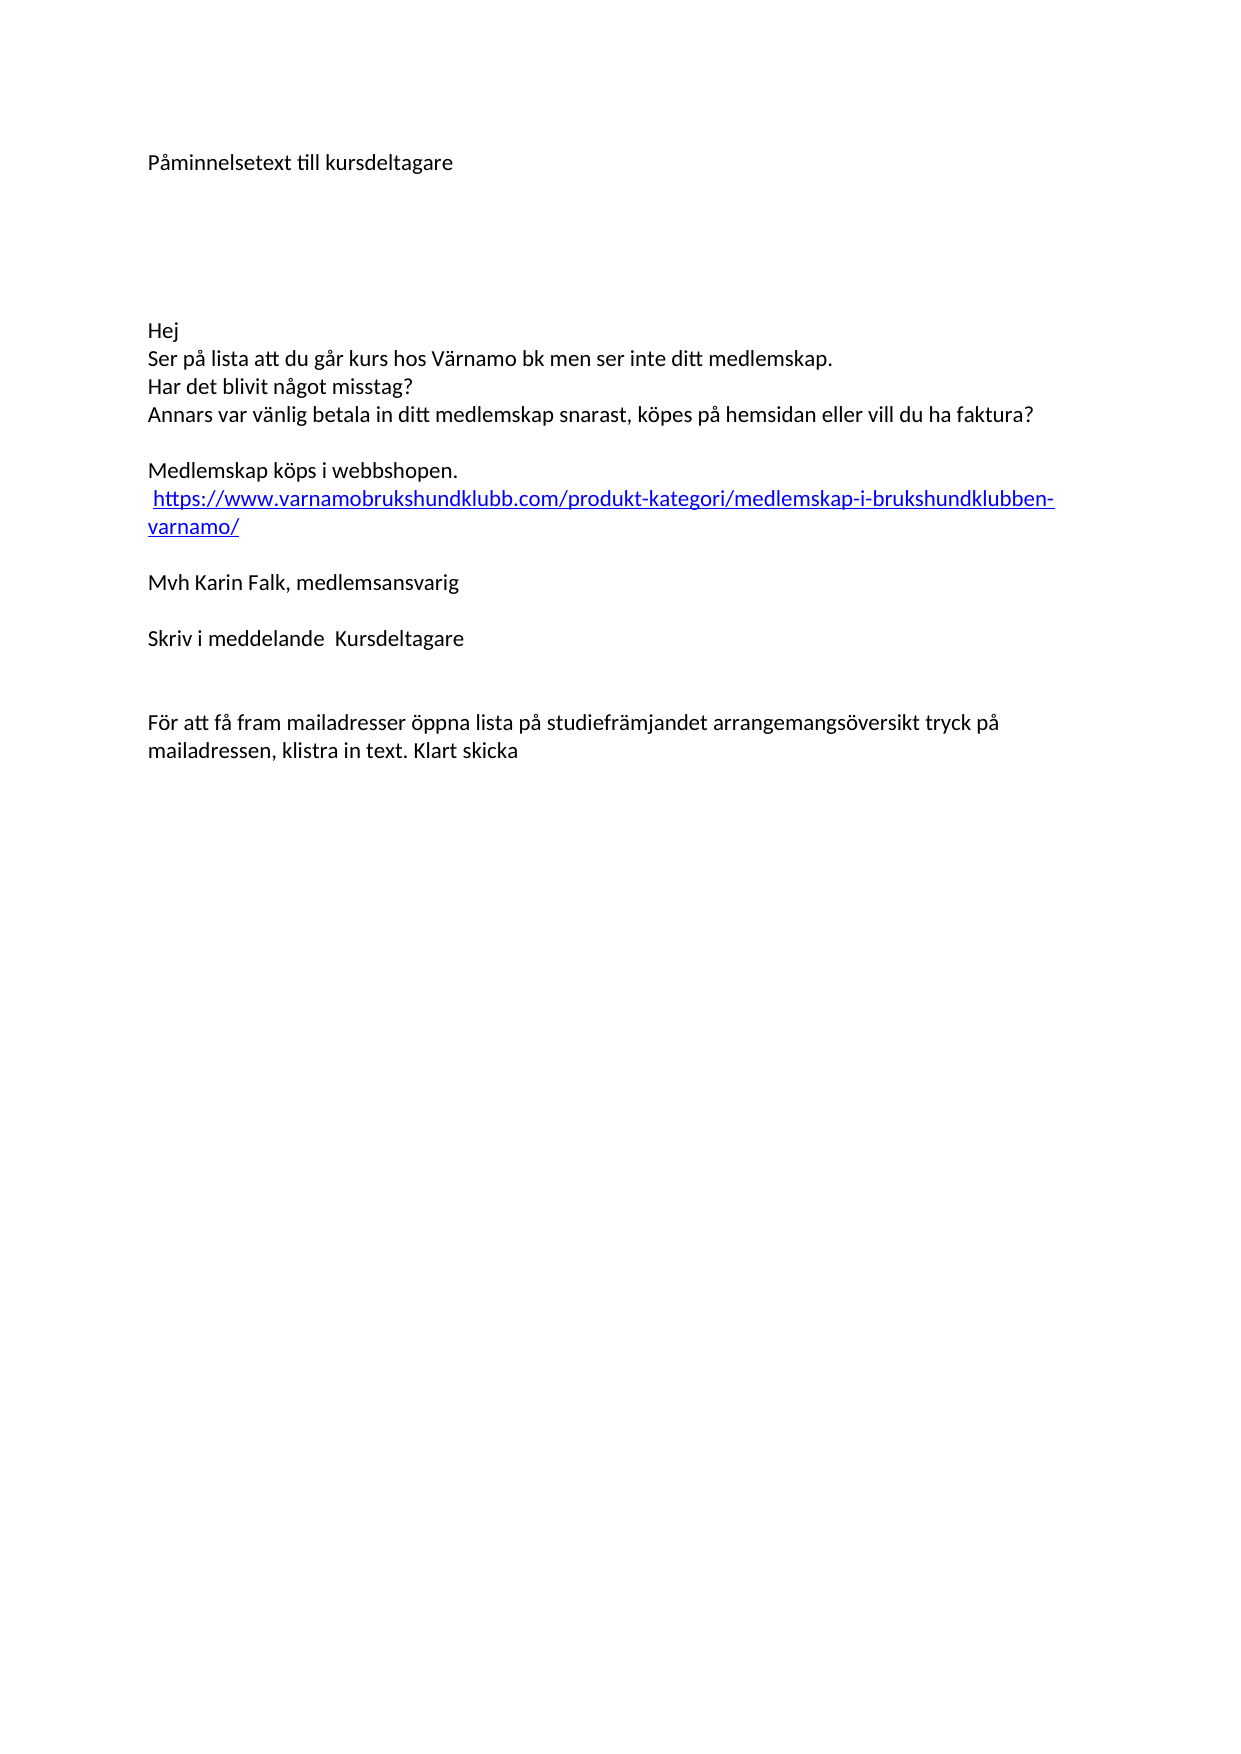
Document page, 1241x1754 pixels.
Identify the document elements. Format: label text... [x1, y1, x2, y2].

text Medlemskap köps i webbshopen. https://www.varnamobrukshundklubb.com/produkt-kategori/medlemskap-i-brukshundklubben-varnamo/ [148, 456, 1093, 540]
text Påminnelsetext till kursdeltagare [148, 148, 1093, 176]
text Har det blivit något misstag? [148, 372, 1093, 400]
text Hej [148, 316, 1093, 344]
text Skriv i meddelande Kursdeltagare [148, 624, 1093, 652]
text För att få fram mailadresser öppna lista på studiefrämjandet arrangemangsöversikt tryck på mailadressen, klistra in text. Klart skicka [148, 708, 1093, 764]
text Ser på lista att du går kurs hos Värnamo bk men ser inte ditt medlemskap. [148, 344, 1093, 372]
text Annars var vänlig betala in ditt medlemskap snarast, köpes på hemsidan eller vill du ha faktura? [148, 400, 1093, 428]
text Mvh Karin Falk, medlemsansvarig [148, 568, 1093, 596]
